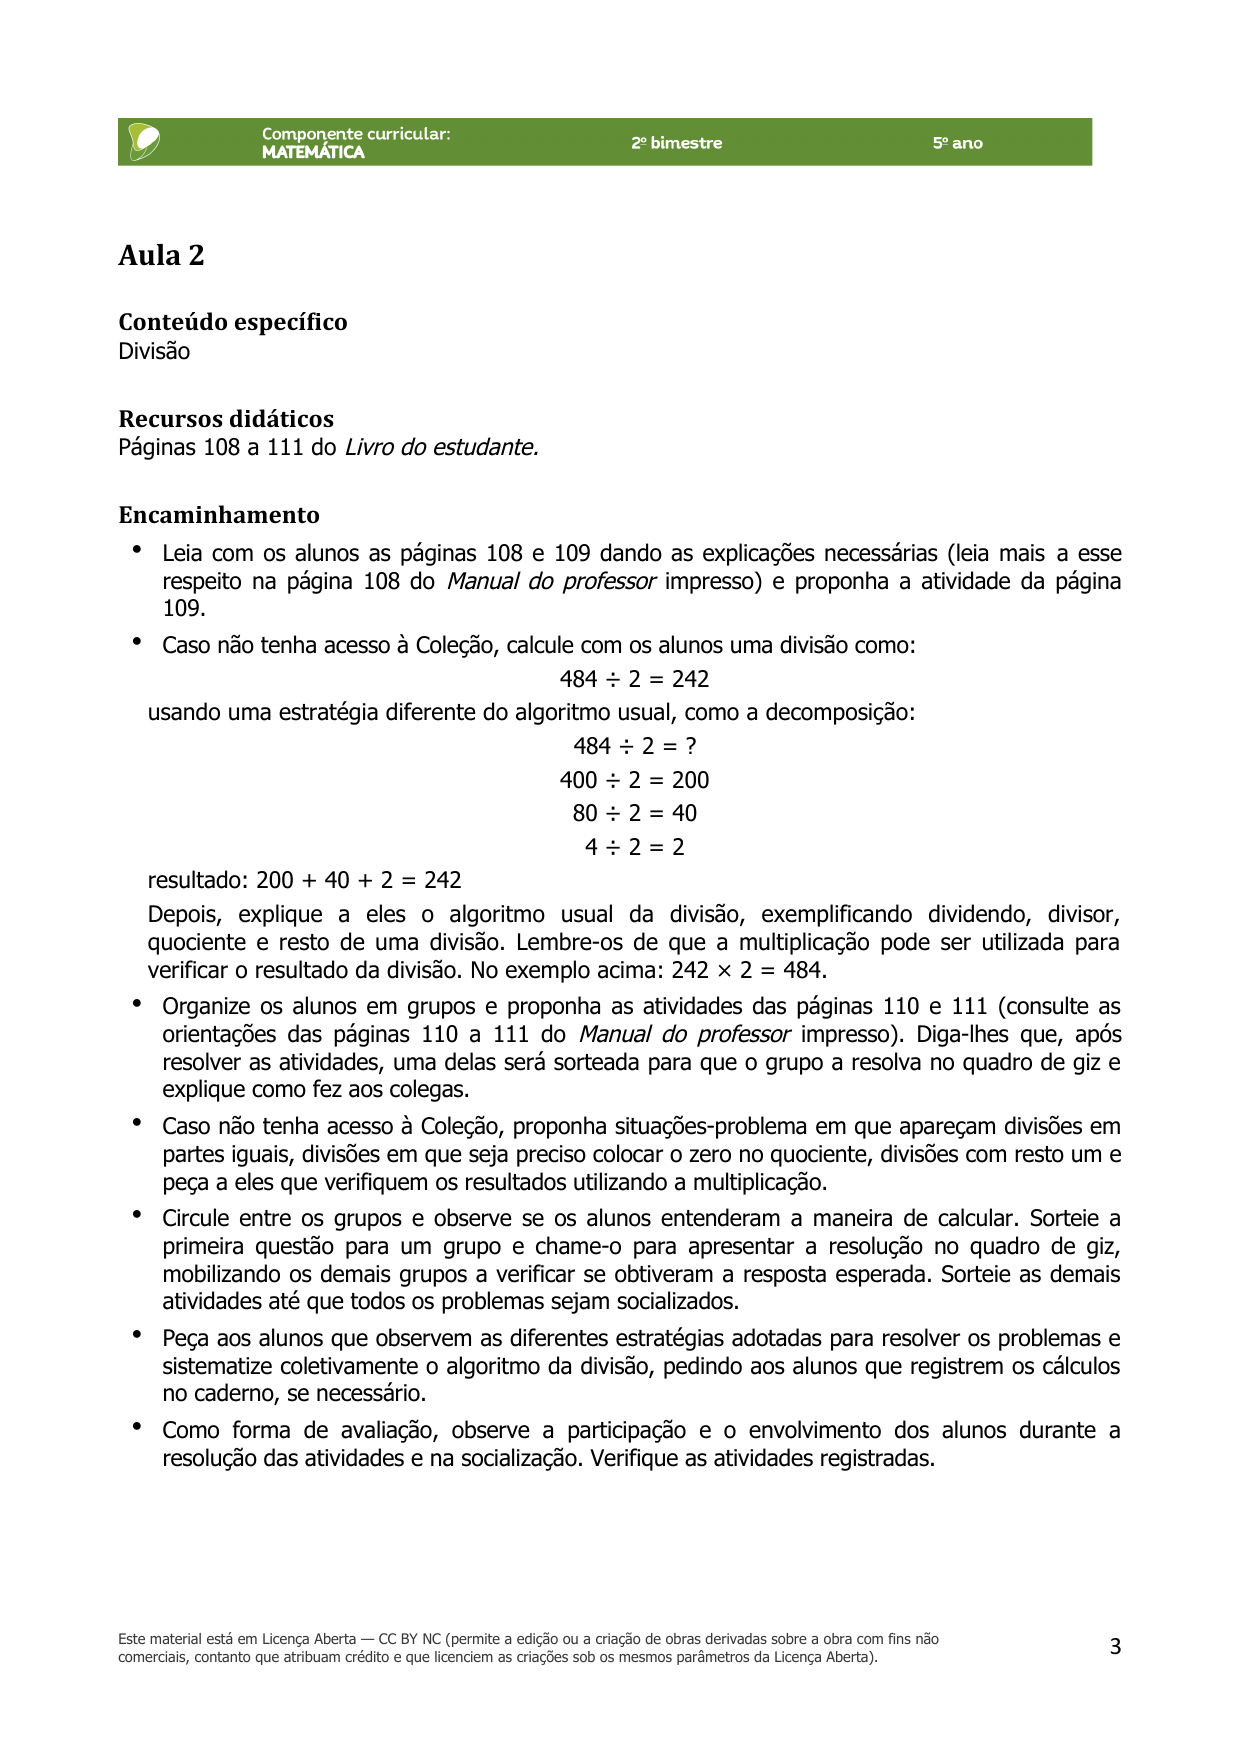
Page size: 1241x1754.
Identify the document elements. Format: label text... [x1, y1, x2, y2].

text Peça aos alunos que observem as diferentes estratégias adotadas para resolver os problemas e sistematize coletivamente o algoritmo da divisão, pedindo aos alunos que registrem os cálculos no caderno, se necessário. [133, 1323, 1122, 1407]
text Depois, explique a eles o algoritmo usual da divisão, exemplificando dividendo, divisor, quociente e resto de uma divisão. Lembre-os de que a multiplicação pode ser utilizada para verificar o resultado da divisão. No exemplo acima: 242 × 2 = 484. [148, 900, 1122, 983]
text Como forma de avaliação, observe a participação e o envolvimento dos alunos durante a resolução das atividades e na socialização. Verifique as atividades registradas. [133, 1415, 1122, 1471]
text Encaminhamento [118, 500, 1122, 529]
text Recursos didáticos [118, 404, 1122, 433]
picture [118, 118, 1093, 166]
text Divisão [118, 336, 1122, 364]
text 484 ÷ 2 = 242 [148, 664, 1122, 692]
text Aula 2 [118, 236, 1122, 272]
text Caso não tenha acesso à Coleção, calcule com os alunos uma divisão como: [133, 630, 1122, 658]
text Circule entre os grupos e observe se os alunos entenderam a maneira de calcular. Sorteie a primeira questão para um grupo e chame-o para apresentar a resolução no quadro de giz, mobilizando os demais grupos a verificar se obtiveram a resposta esperada. Sorteie as demais atividades até que todos os problemas sejam socializados. [133, 1203, 1122, 1314]
text 484 ÷ 2 = ? [148, 731, 1122, 759]
text Caso não tenha acesso à Coleção, proponha situações-problema em que apareçam divisões em partes iguais, divisões em que seja preciso colocar o zero no quociente, divisões com resto um e peça a eles que verifiquem os resultados utilizando a multiplicação. [133, 1111, 1122, 1195]
text Páginas 108 a 111 do Livro do estudante. [118, 433, 1122, 461]
text 4 ÷ 2 = 2 [148, 832, 1122, 860]
text Organize os alunos em grupos e proponha as atividades das páginas 110 e 111 (consulte as orientações das páginas 110 a 111 do Manual do professor impresso). Diga-lhes que, após resolver as atividades, uma delas será sorteada para que o grupo a resolva no quadro de giz e explique como fez aos colegas. [133, 992, 1122, 1103]
text Conteúdo específico [118, 307, 1122, 336]
text 400 ÷ 2 = 200 [148, 765, 1122, 793]
text 80 ÷ 2 = 40 [148, 799, 1122, 826]
text resultado: 200 + 40 + 2 = 242 [148, 866, 1122, 894]
text Leia com os alunos as páginas 108 e 109 dando as explicações necessárias (leia mais a esse respeito na página 108 do Manual do professor impresso) e proponha a atividade da página 109. [133, 538, 1122, 622]
text usando uma estratégia diferente do algoritmo usual, como a decomposição: [148, 698, 1122, 726]
